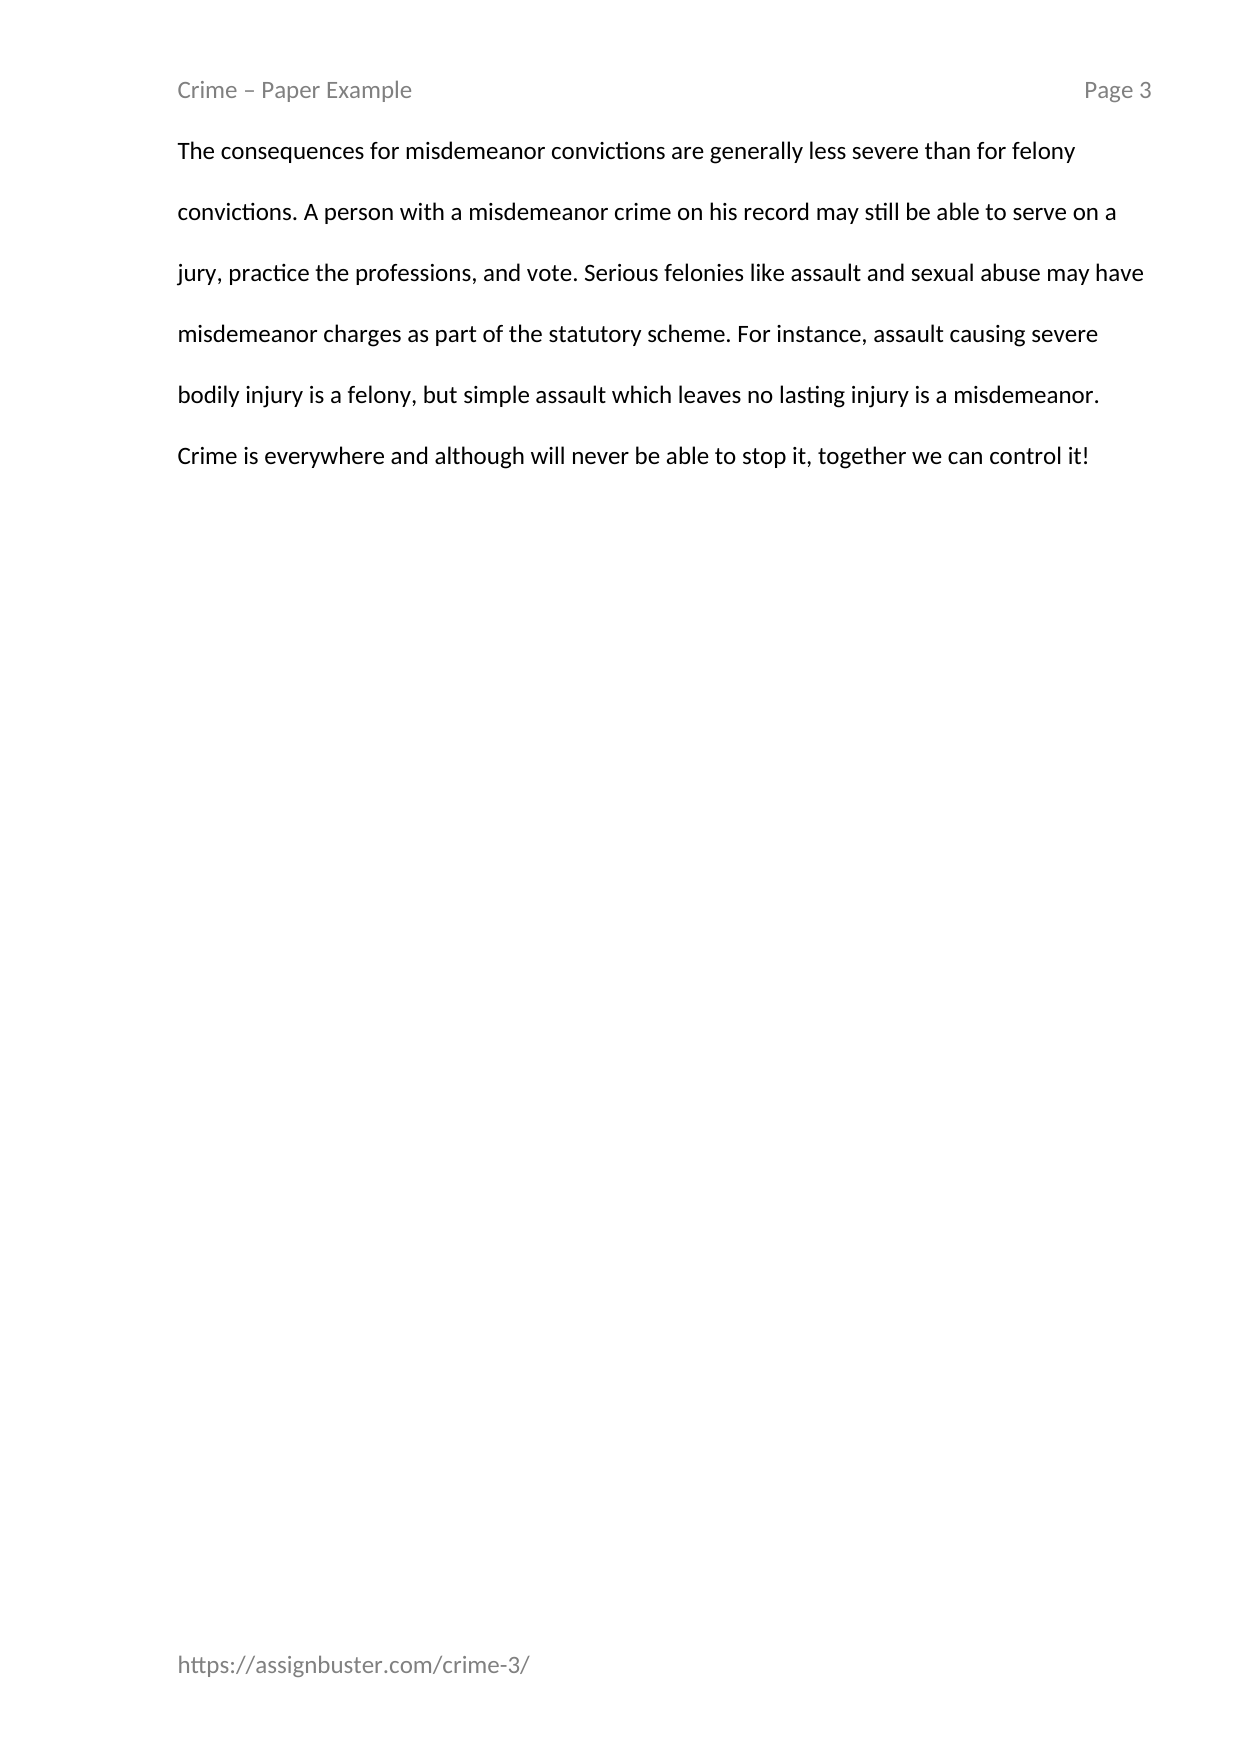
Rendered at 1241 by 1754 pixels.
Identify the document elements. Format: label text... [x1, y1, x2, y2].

text The consequences for misdemeanor convictions are generally less severe than for felony convictions. A person with a misdemeanor crime on his record may still be able to serve on a jury, practice the professions, and vote. Serious felonies like assault and sexual abuse may have misdemeanor charges as part of the statutory scheme. For instance, assault causing severe bodily injury is a felony, but simple assault which leaves no lasting injury is a misdemeanor. Crime is everywhere and although will never be able to stop it, together we can control it! [177, 135, 1152, 471]
